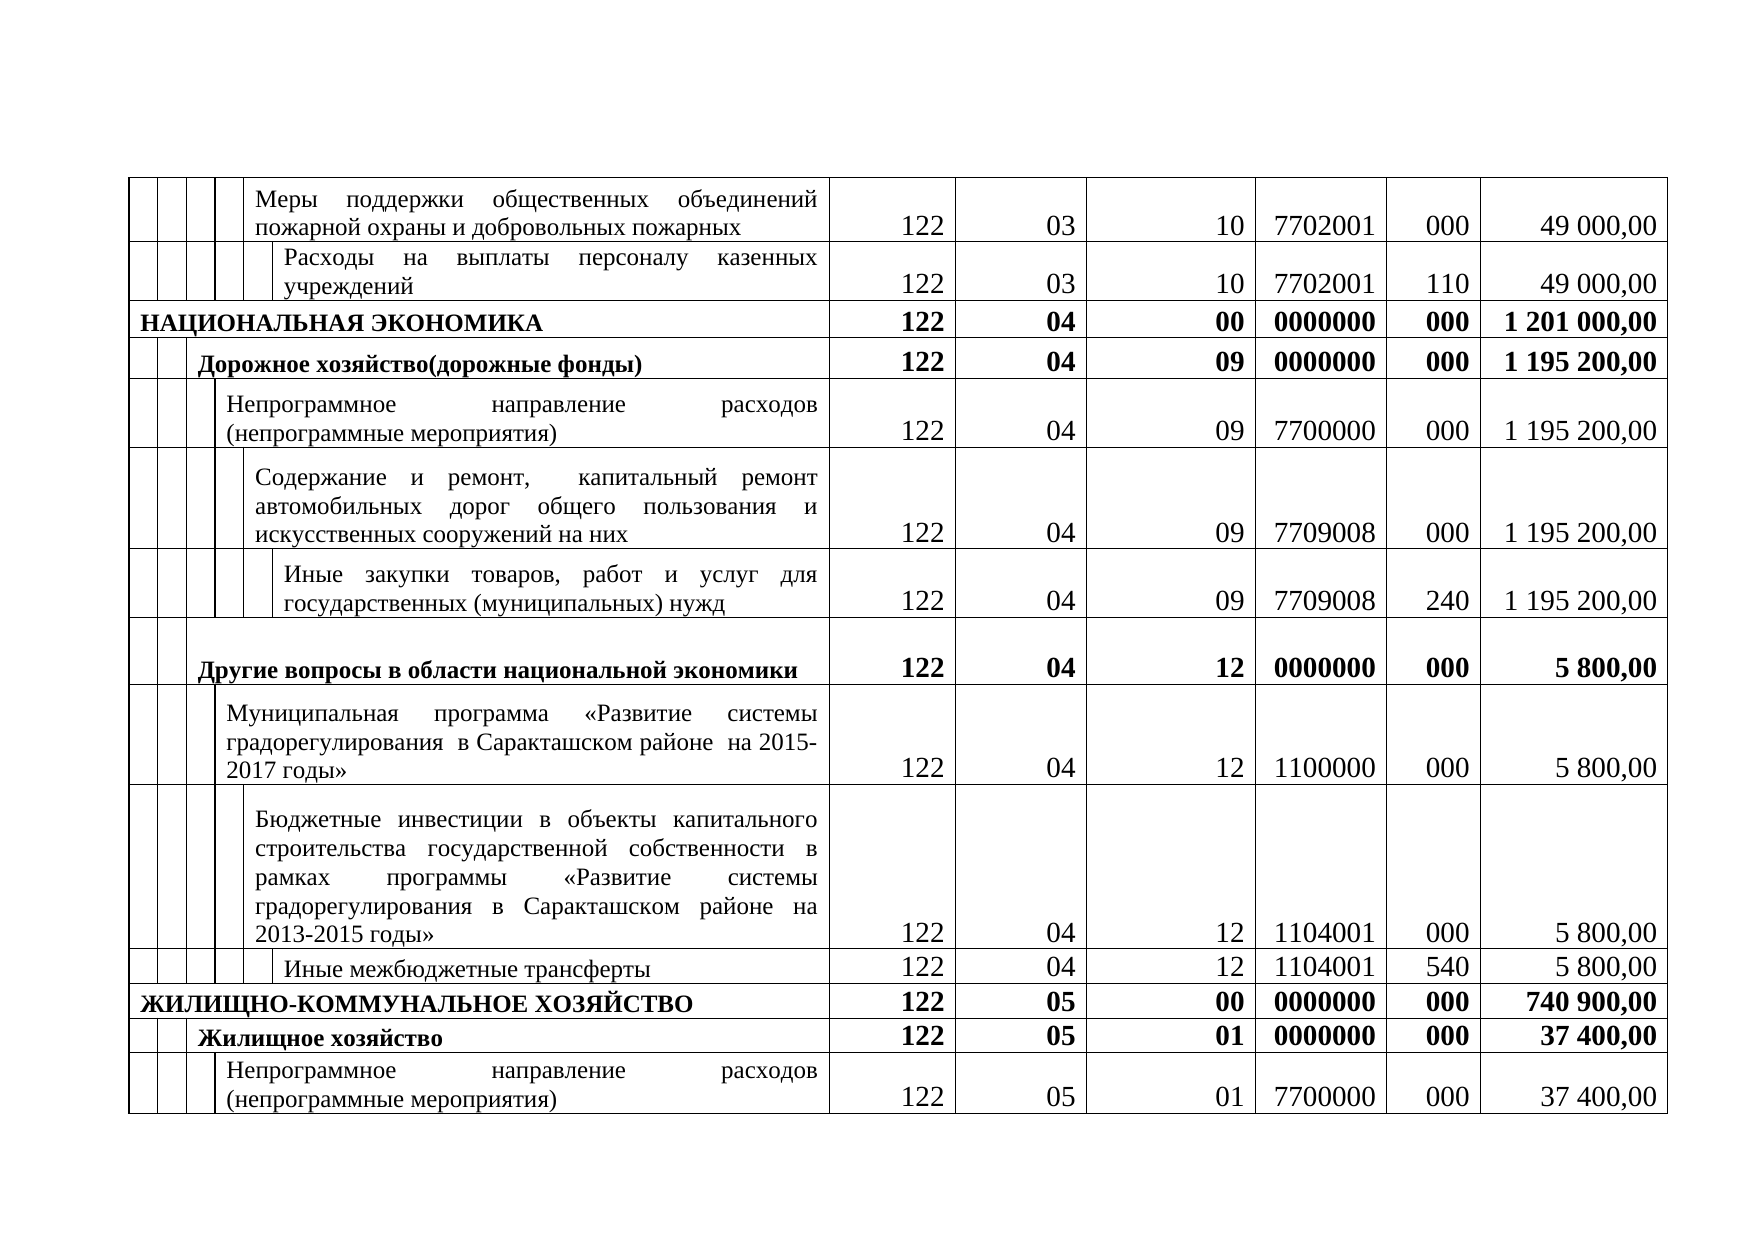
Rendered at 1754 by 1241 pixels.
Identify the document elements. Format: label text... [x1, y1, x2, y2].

table_cell 122 [830, 178, 955, 241]
table_cell 12 [1087, 618, 1255, 684]
table_cell Бюджетные инвестиции в объекты капитального строительства государственной собственности в рамках программы «Развитие системы градорегулирования в Саракташском районе на 2013-2015 годы» [244, 785, 829, 948]
table_cell [158, 178, 186, 241]
table_cell 49 000,00 [1481, 178, 1667, 241]
table_cell [130, 242, 157, 300]
table_cell 00 [1087, 301, 1255, 337]
table_cell 04 [956, 338, 1086, 378]
table_cell Другие вопросы в области национальной экономики [187, 618, 829, 684]
table_cell [130, 1053, 157, 1113]
table_cell [216, 949, 243, 983]
table_cell 05 [956, 1019, 1086, 1052]
table_cell 12 [1087, 785, 1255, 948]
table_cell 000 [1387, 301, 1480, 337]
table_cell [130, 949, 157, 983]
table_cell [216, 785, 243, 948]
table_cell ЖИЛИЩНО-КОММУНАЛЬНОЕ ХОЗЯЙСТВО [130, 984, 829, 1017]
table_cell [216, 549, 243, 617]
table_cell 7700000 [1256, 379, 1386, 447]
table_cell 01 [1087, 1053, 1255, 1113]
table_cell [158, 1053, 186, 1113]
table_cell 12 [1087, 685, 1255, 784]
table_cell Дорожное хозяйство(дорожные фонды) [187, 338, 829, 378]
table_cell 540 [1387, 949, 1480, 983]
table_cell 04 [956, 448, 1086, 548]
table_cell [187, 178, 214, 241]
table_cell [130, 785, 157, 948]
table_cell 1 195 200,00 [1481, 448, 1667, 548]
table_cell [158, 448, 186, 548]
table_cell Иные межбюджетные трансферты [273, 949, 829, 983]
table_cell [244, 242, 272, 300]
table_cell [130, 379, 157, 447]
table_cell [158, 618, 186, 684]
table_cell 000 [1387, 178, 1480, 241]
table_cell 1 195 200,00 [1481, 549, 1667, 617]
table_cell 122 [830, 1019, 955, 1052]
table_cell [130, 618, 157, 684]
table_cell [187, 785, 214, 948]
table_cell 000 [1387, 685, 1480, 784]
table_cell 7702001 [1256, 178, 1386, 241]
table_cell [158, 549, 186, 617]
table_cell 122 [830, 685, 955, 784]
table_cell [130, 685, 157, 784]
table_cell Муниципальная программа «Развитие системы градорегулирования в Саракташском районе на 2015-2017 годы» [216, 685, 829, 784]
table_cell 05 [956, 1053, 1086, 1113]
table_cell 49 000,00 [1481, 242, 1667, 300]
table_cell 04 [956, 549, 1086, 617]
table_cell 37 400,00 [1481, 1019, 1667, 1052]
table_cell 122 [830, 949, 955, 983]
table_cell 122 [830, 379, 955, 447]
table_cell 0000000 [1256, 301, 1386, 337]
table_cell [187, 379, 214, 447]
table_cell Непрограммное направление расходов (непрограммные мероприятия) [216, 1053, 829, 1113]
table_cell [158, 785, 186, 948]
table_cell 1100000 [1256, 685, 1386, 784]
table_cell 0000000 [1256, 984, 1386, 1017]
table_cell 122 [830, 549, 955, 617]
table_cell 122 [830, 242, 955, 300]
table_cell [130, 549, 157, 617]
table_cell 1 195 200,00 [1481, 379, 1667, 447]
table_cell 5 800,00 [1481, 618, 1667, 684]
table_cell [158, 1019, 186, 1052]
table_cell Непрограммное направление расходов (непрограммные мероприятия) [216, 379, 829, 447]
table_cell [158, 338, 186, 378]
table_cell 122 [830, 338, 955, 378]
table_cell 000 [1387, 785, 1480, 948]
table_cell 05 [956, 984, 1086, 1017]
table_cell [187, 242, 214, 300]
table_cell 000 [1387, 984, 1480, 1017]
table_cell 09 [1087, 379, 1255, 447]
table_cell 7702001 [1256, 242, 1386, 300]
table_cell 00 [1087, 984, 1255, 1017]
table_cell 7700000 [1256, 1053, 1386, 1113]
table_cell [216, 242, 243, 300]
table_cell Жилищное хозяйство [187, 1019, 829, 1052]
table_cell 04 [956, 785, 1086, 948]
table_cell [158, 379, 186, 447]
table_cell 000 [1387, 1053, 1480, 1113]
table_cell 240 [1387, 549, 1480, 617]
table_cell 04 [956, 949, 1086, 983]
table_cell НАЦИОНАЛЬНАЯ ЭКОНОМИКА [130, 301, 829, 337]
table_cell 03 [956, 242, 1086, 300]
table_cell Расходы на выплаты персоналу казенных учреждений [273, 242, 829, 300]
table_cell 122 [830, 1053, 955, 1113]
table_cell 12 [1087, 949, 1255, 983]
table_cell 1104001 [1256, 949, 1386, 983]
table_cell 1104001 [1256, 785, 1386, 948]
table_cell 740 900,00 [1481, 984, 1667, 1017]
table_cell 7709008 [1256, 549, 1386, 617]
table_cell [244, 549, 272, 617]
table_cell [158, 949, 186, 983]
table_cell [158, 242, 186, 300]
table_cell 122 [830, 448, 955, 548]
table_cell 122 [830, 785, 955, 948]
table_cell 110 [1387, 242, 1480, 300]
table_cell [187, 685, 214, 784]
table_cell 122 [830, 618, 955, 684]
table_cell 1 201 000,00 [1481, 301, 1667, 337]
table_cell 09 [1087, 448, 1255, 548]
table_cell 10 [1087, 242, 1255, 300]
table_cell [187, 1053, 214, 1113]
table_cell [244, 949, 272, 983]
table_cell 0000000 [1256, 1019, 1386, 1052]
table_cell 122 [830, 301, 955, 337]
table_cell 5 800,00 [1481, 785, 1667, 948]
table_cell Иные закупки товаров, работ и услуг для государственных (муниципальных) нужд [273, 549, 829, 617]
table_cell 09 [1087, 549, 1255, 617]
table_cell 04 [956, 618, 1086, 684]
table_cell 0000000 [1256, 618, 1386, 684]
table_cell [187, 949, 214, 983]
table_cell [158, 685, 186, 784]
table_cell [130, 1019, 157, 1052]
table_cell 04 [956, 379, 1086, 447]
table_cell Содержание и ремонт, капитальный ремонт автомобильных дорог общего пользования и искусственных сооружений на них [244, 448, 829, 548]
table_cell [216, 448, 243, 548]
table_cell 5 800,00 [1481, 949, 1667, 983]
table_cell 0000000 [1256, 338, 1386, 378]
table_cell 122 [830, 984, 955, 1017]
table_cell 5 800,00 [1481, 685, 1667, 784]
table_cell 000 [1387, 448, 1480, 548]
table_cell 09 [1087, 338, 1255, 378]
table_cell [187, 448, 214, 548]
table_cell 7709008 [1256, 448, 1386, 548]
table_cell [187, 549, 214, 617]
table_cell 10 [1087, 178, 1255, 241]
table_cell [216, 178, 243, 241]
table_cell Меры поддержки общественных объединений пожарной охраны и добровольных пожарных [244, 178, 829, 241]
table_cell 000 [1387, 338, 1480, 378]
table_cell [130, 338, 157, 378]
table_cell 04 [956, 685, 1086, 784]
table_cell 1 195 200,00 [1481, 338, 1667, 378]
table_cell 03 [956, 178, 1086, 241]
table_cell 000 [1387, 1019, 1480, 1052]
table_cell [130, 178, 157, 241]
table_cell 000 [1387, 379, 1480, 447]
table_cell [130, 448, 157, 548]
table_cell 01 [1087, 1019, 1255, 1052]
table_cell 000 [1387, 618, 1480, 684]
table_cell 04 [956, 301, 1086, 337]
table_cell 37 400,00 [1481, 1053, 1667, 1113]
